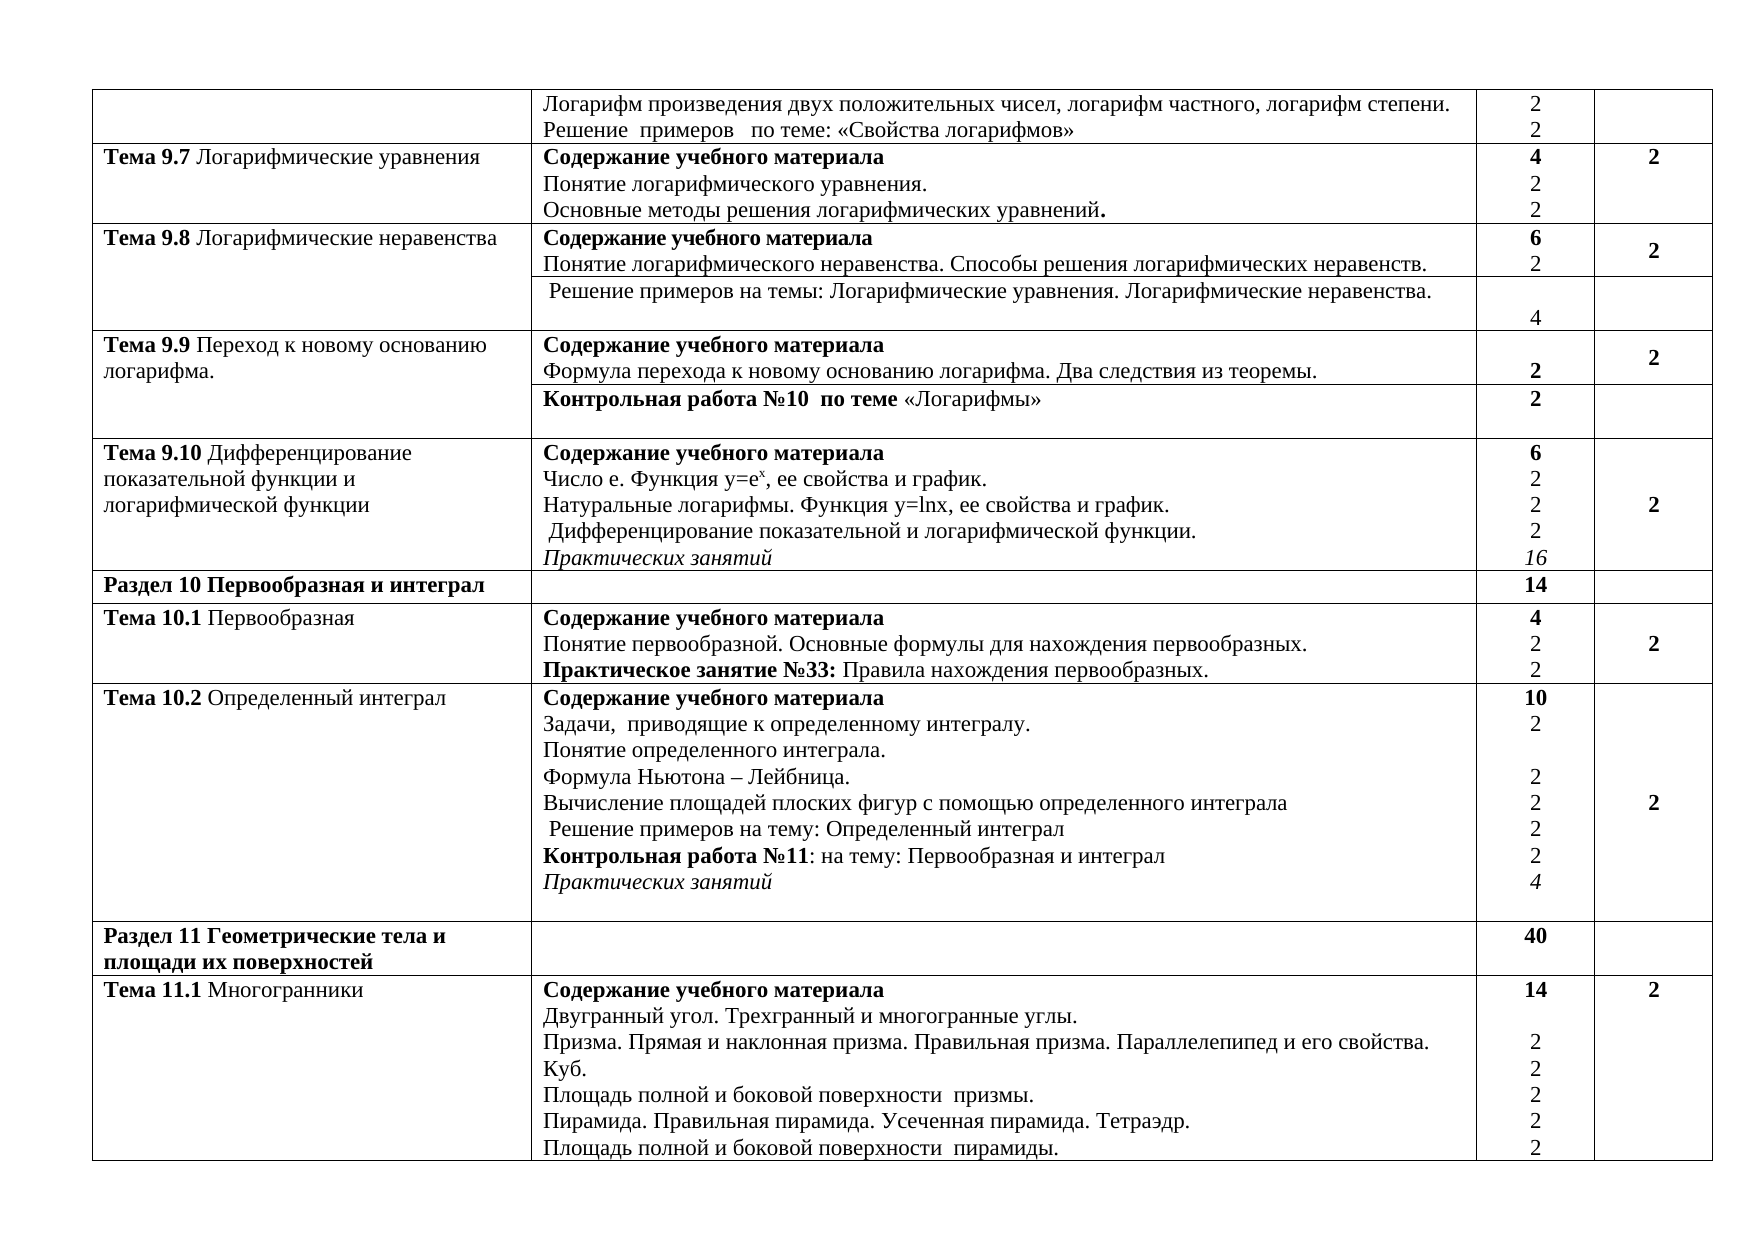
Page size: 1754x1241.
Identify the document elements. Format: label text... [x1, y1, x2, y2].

table_cell [1595, 571, 1712, 603]
table_cell 6 2 [1477, 224, 1594, 276]
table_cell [532, 90, 1476, 142]
table_cell [1595, 922, 1712, 975]
table_cell 14 2 2 2 2 2 4 [1477, 976, 1594, 1160]
table_cell 2 [1595, 976, 1712, 1160]
table_cell [1595, 277, 1712, 330]
table_cell Тема 9.8 Логарифмические неравенства [93, 224, 531, 330]
table_cell [532, 571, 1476, 603]
table_cell 2 [1595, 684, 1712, 921]
table_cell 2 [1477, 385, 1594, 437]
table_cell 14 [1477, 571, 1594, 603]
table_cell Раздел 10 Первообразная и интеграл [93, 571, 531, 603]
table_cell Содержание учебного материала Формула перехода к новому основанию логарифма. Два следствия из теоремы. [532, 331, 1476, 384]
table_cell 40 [1477, 922, 1594, 975]
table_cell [93, 976, 531, 1160]
table_cell 10 2 2 2 2 2 4 [1477, 684, 1594, 921]
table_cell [93, 90, 531, 142]
table_cell Содержание учебного материала Понятие логарифмического неравенства. Способы решения логарифмических неравенств. [532, 224, 1476, 276]
table_cell 4 2 2 [1477, 604, 1594, 683]
table_cell 2 [1477, 331, 1594, 384]
table_cell 2 [1595, 439, 1712, 570]
table_cell 2 [1595, 90, 1712, 142]
table_cell 2 [1595, 224, 1712, 276]
table_cell Содержание учебного материала Понятие логарифмического уравнения. Основные методы решения логарифмических уравнений. [532, 144, 1476, 222]
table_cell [532, 976, 1476, 1160]
table_cell 2 [1595, 604, 1712, 683]
table_cell [532, 922, 1476, 975]
table_cell 2 [1595, 331, 1712, 384]
table_cell Решение примеров на темы: Логарифмические уравнения. Логарифмические неравенства. [532, 277, 1476, 330]
table_cell Тема 9.7 Логарифмические уравнения [93, 144, 531, 222]
table_cell Тема 9.10 Дифференцирование показательной функции и логарифмической функции [93, 439, 531, 570]
table_cell 4 [1477, 277, 1594, 330]
table_cell Содержание учебного материала Число e. Функция y=ex, ее свойства и график. Натуральные логарифмы. Функция y=lnx, ее свойства и график. Дифференцирование показательной и логарифмической функции. Практических занятий [532, 439, 1476, 570]
table_cell Тема 9.9 Переход к новому основанию логарифма. [93, 331, 531, 437]
table_cell Содержание учебного материала Понятие первообразной. Основные формулы для нахождения первообразных. Практическое занятие №33: Правила нахождения первообразных. [532, 604, 1476, 683]
table_cell 2 [1595, 144, 1712, 222]
table_cell Раздел 11 Геометрические тела и площади их поверхностей [93, 922, 531, 975]
table_cell Тема 10.1 Первообразная [93, 604, 531, 683]
table_cell [1595, 385, 1712, 437]
table_cell 4 2 2 [1477, 144, 1594, 222]
table_cell Содержание учебного материала Задачи, приводящие к определенному интегралу. Понятие определенного интеграла. Формула Ньютона – Лейбница. Вычисление площадей плоских фигур с помощью определенного интеграла Решение примеров на тему: Определенный интеграл Контрольная работа №11: на тему: Первообразная и интеграл Практических занятий [532, 684, 1476, 921]
table_cell 4 2 2 [1477, 90, 1594, 142]
table_cell Тема 10.2 Определенный интеграл [93, 684, 531, 921]
table_cell Контрольная работа №10 по теме «Логарифмы» [532, 385, 1476, 437]
table_cell 6 2 2 2 16 [1477, 439, 1594, 570]
